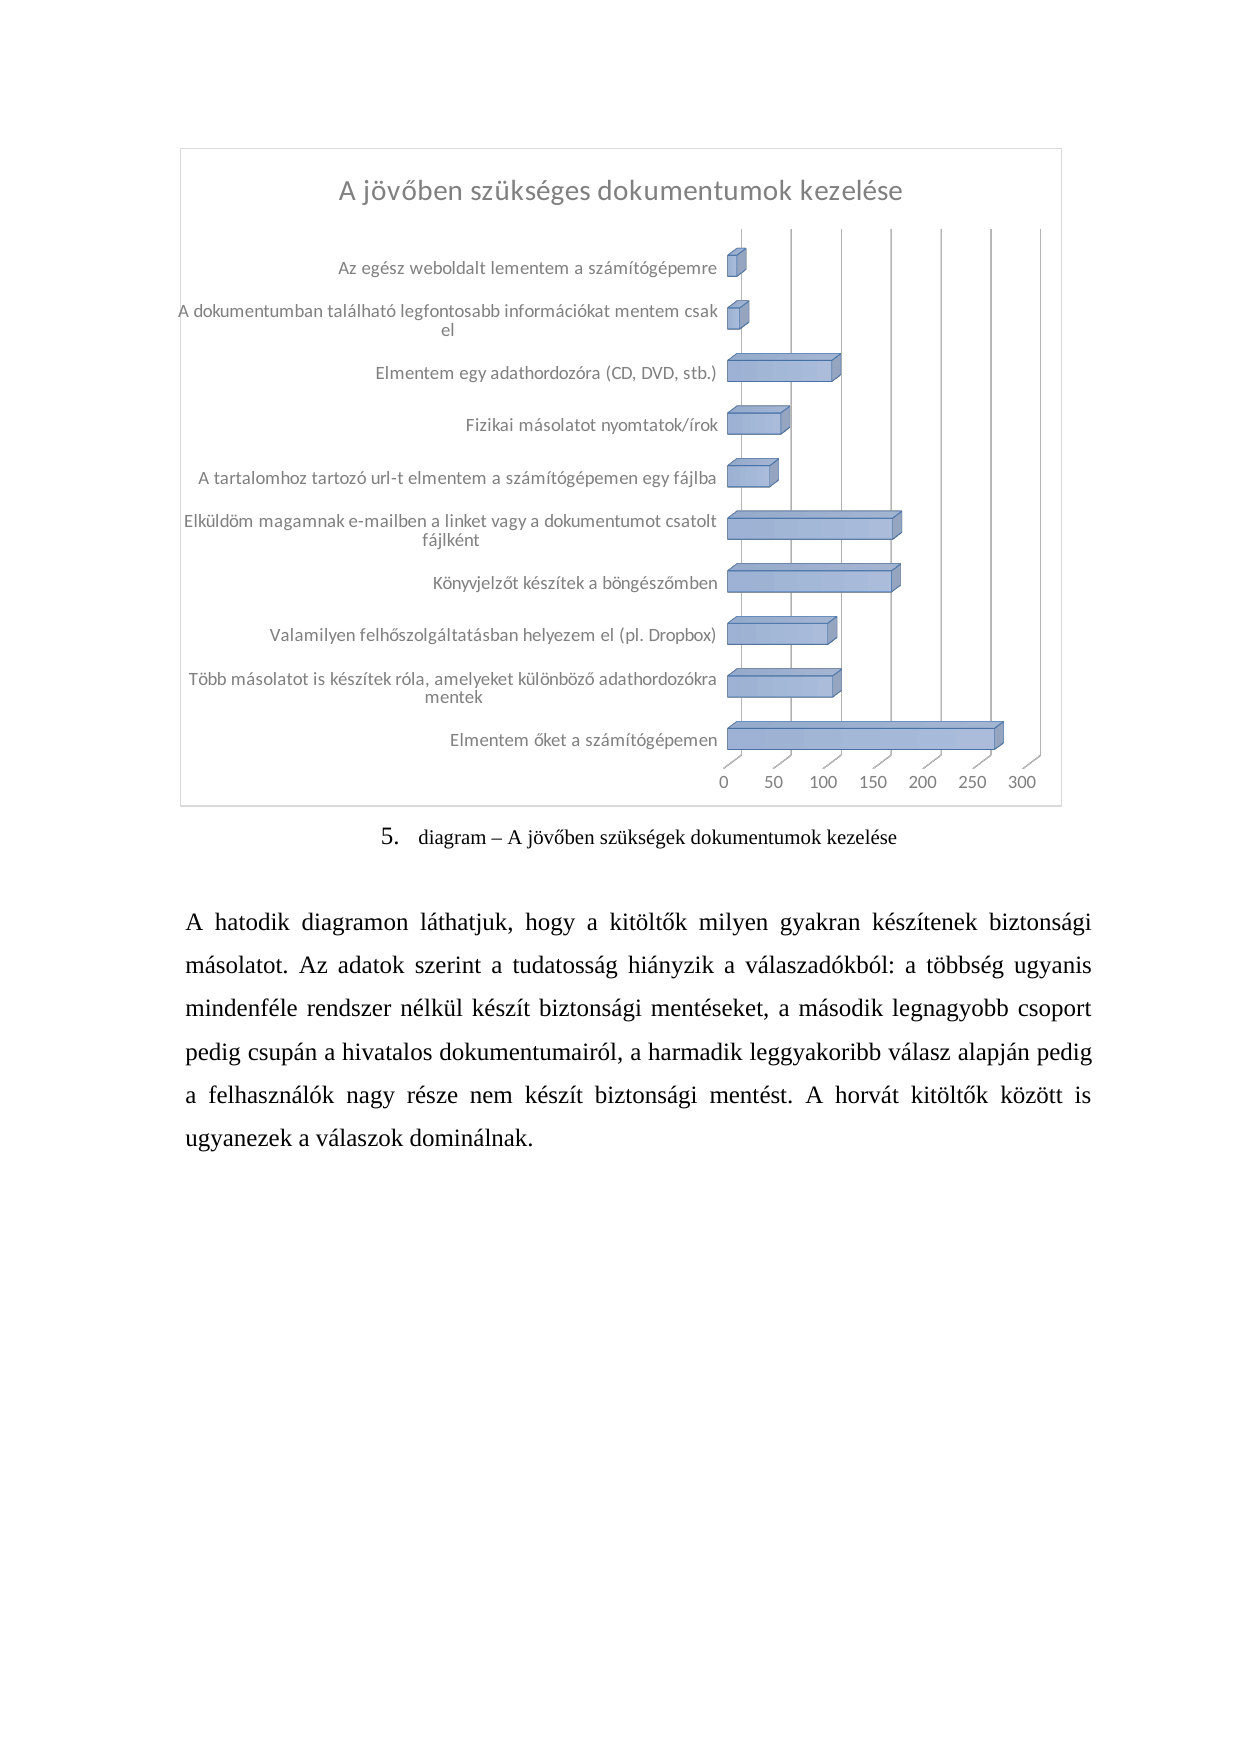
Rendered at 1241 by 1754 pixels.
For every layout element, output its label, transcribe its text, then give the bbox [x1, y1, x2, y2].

list diagram – A jövőben szükségek dokumentumok kezelése [185, 821, 1093, 850]
text A hatodik diagramon láthatjuk, hogy a kitöltők milyen gyakran készítenek biztonsági másolatot. Az adatok szerint a tudatosság hiányzik a válaszadókból: a többség ugyanis mindenféle rendszer nélkül készít biztonsági mentéseket, a második legnagyobb csoport pedig csupán a hivatalos dokumentumairól, a harmadik leggyakoribb válasz alapján pedig a felhasználók nagy része nem készít biztonsági mentést. A horvát kitöltők között is ugyanezek a válaszok dominálnak. [185, 907, 1093, 1152]
